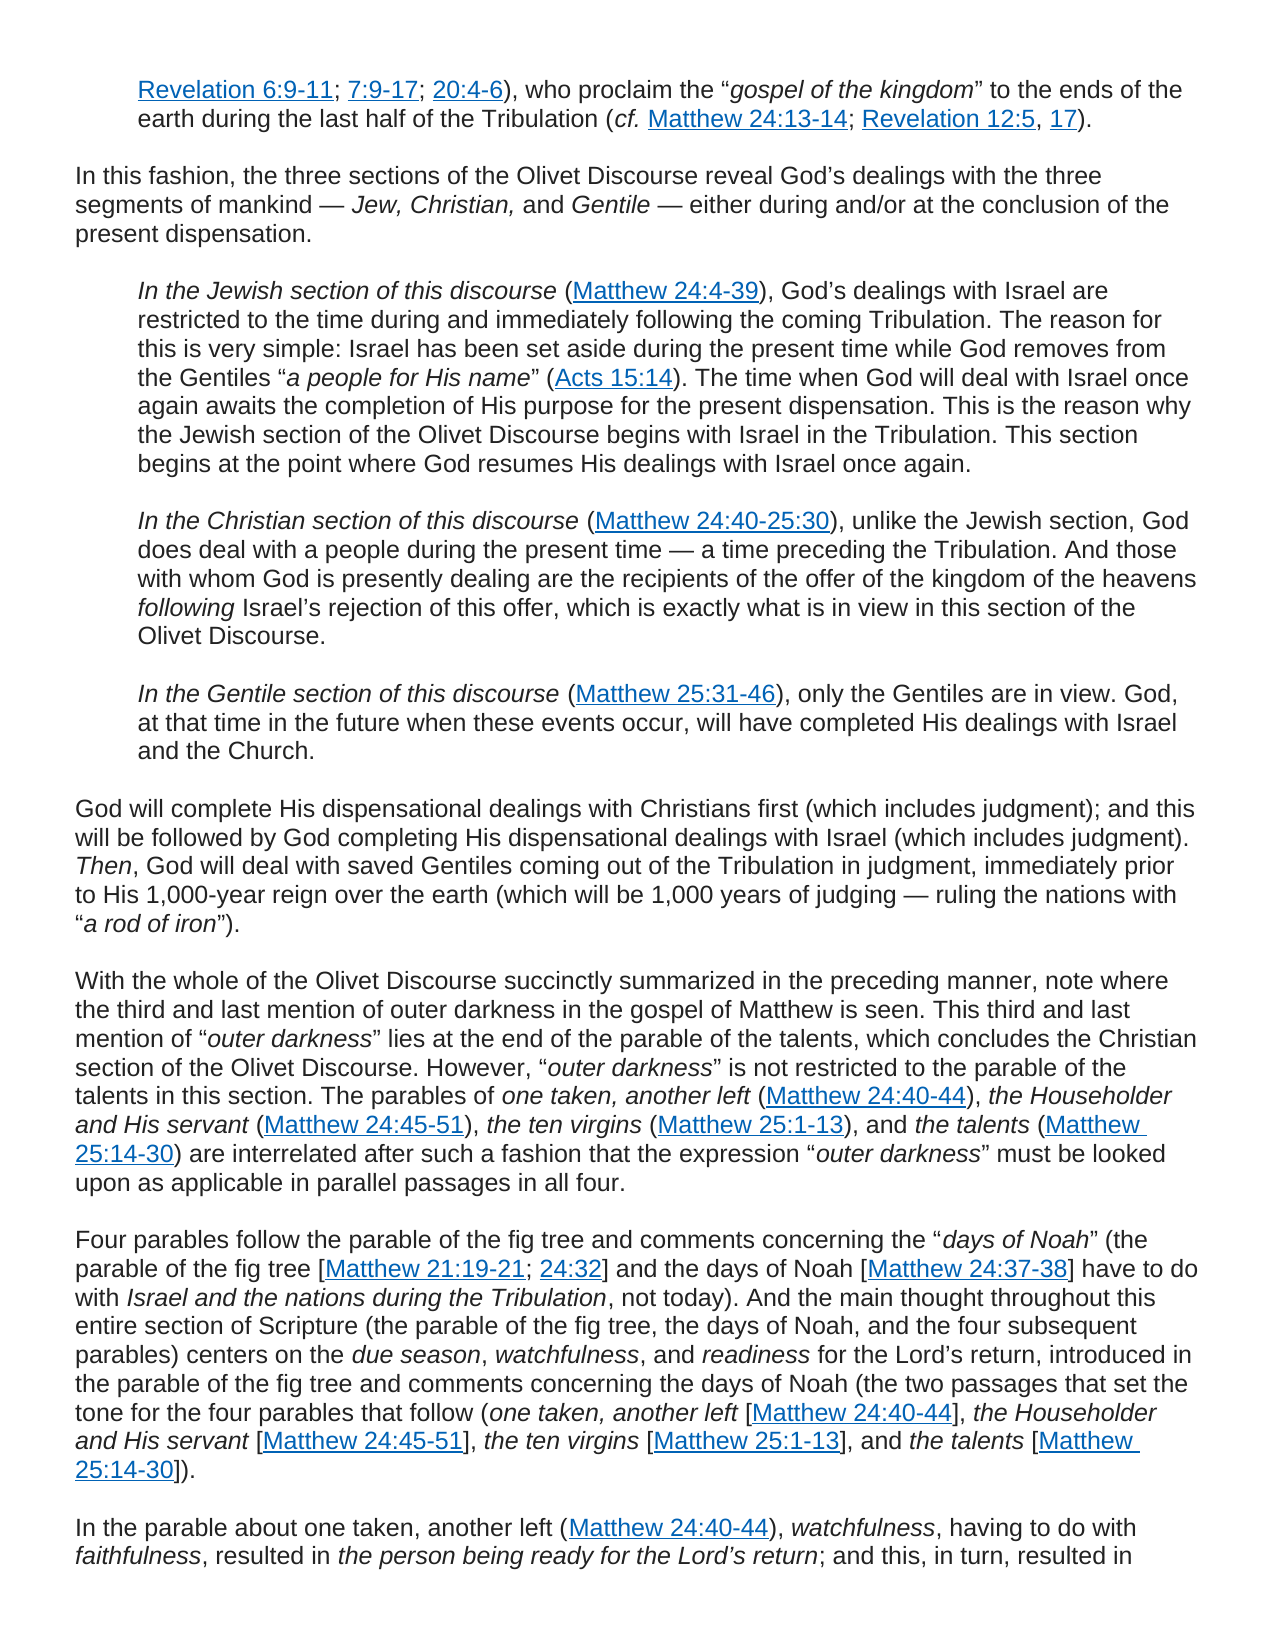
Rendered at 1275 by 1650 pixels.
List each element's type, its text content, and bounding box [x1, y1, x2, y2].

text With the whole of the Olivet Discourse succinctly summarized in the preceding manner, note where the third and last mention of outer darkness in the gospel of Matthew is seen. This third and last mention of “outer darkness” lies at the end of the parable of the talents, which concludes the Christian section of the Olivet Discourse. However, “outer darkness” is not restricted to the parable of the talents in this section. The parables of one taken, another left (Matthew 24:40-44), the Householder and His servant (Matthew 24:45-51), the ten virgins (Matthew 25:1-13), and the talents (Matthew 25:14-30) are interrelated after such a fashion that the expression “outer darkness” must be looked upon as applicable in parallel passages in all four. [75, 966, 1200, 1196]
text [75, 1512, 1200, 1570]
text In the Christian section of this discourse (Matthew 24:40-25:30), unlike the Jewish section, God does deal with a people during the present time — a time preceding the Tribulation. And those with whom God is presently dealing are the recipients of the offer of the kingdom of the heavens following Israel’s rejection of this offer, which is exactly what is in view in this section of the Olivet Discourse. [137, 506, 1200, 650]
text Four parables follow the parable of the fig tree and comments concerning the “days of Noah” (the parable of the fig tree [Matthew 21:19-21; 24:32] and the days of Noah [Matthew 24:37-38] have to do with Israel and the nations during the Tribulation, not today). And the main thought throughout this entire section of Scripture (the parable of the fig tree, the days of Noah, and the four subsequent parables) centers on the due season, watchfulness, and readiness for the Lord’s return, introduced in the parable of the fig tree and comments concerning the days of Noah (the two passages that set the tone for the four parables that follow (one taken, another left [Matthew 24:40-44], the Householder and His servant [Matthew 24:45-51], the ten virgins [Matthew 25:1-13], and the talents [Matthew 25:14-30]). [75, 1225, 1200, 1484]
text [137, 75, 1200, 132]
text In this fashion, the three sections of the Olivet Discourse reveal God’s dealings with the three segments of mankind — Jew, Christian, and Gentile — either during and/or at the conclusion of the present dispensation. [75, 161, 1200, 247]
text In the Gentile section of this discourse (Matthew 25:31-46), only the Gentiles are in view. God, at that time in the future when these events occur, will have completed His dealings with Israel and the Church. [137, 679, 1200, 765]
text God will complete His dispensational dealings with Christians first (which includes judgment); and this will be followed by God completing His dispensational dealings with Israel (which includes judgment). Then, God will deal with saved Gentiles coming out of the Tribulation in judgment, immediately prior to His 1,000-year reign over the earth (which will be 1,000 years of judging — ruling the nations with “a rod of iron”). [75, 794, 1200, 937]
text In the Jewish section of this discourse (Matthew 24:4-39), God’s dealings with Israel are restricted to the time during and immediately following the coming Tribulation. The reason for this is very simple: Israel has been set aside during the present time while God removes from the Gentiles “a people for His name” (Acts 15:14). The time when God will deal with Israel once again awaits the completion of His purpose for the present dispensation. This is the reason why the Jewish section of the Olivet Discourse begins with Israel in the Tribulation. This section begins at the point where God resumes His dealings with Israel once again. [137, 276, 1200, 477]
